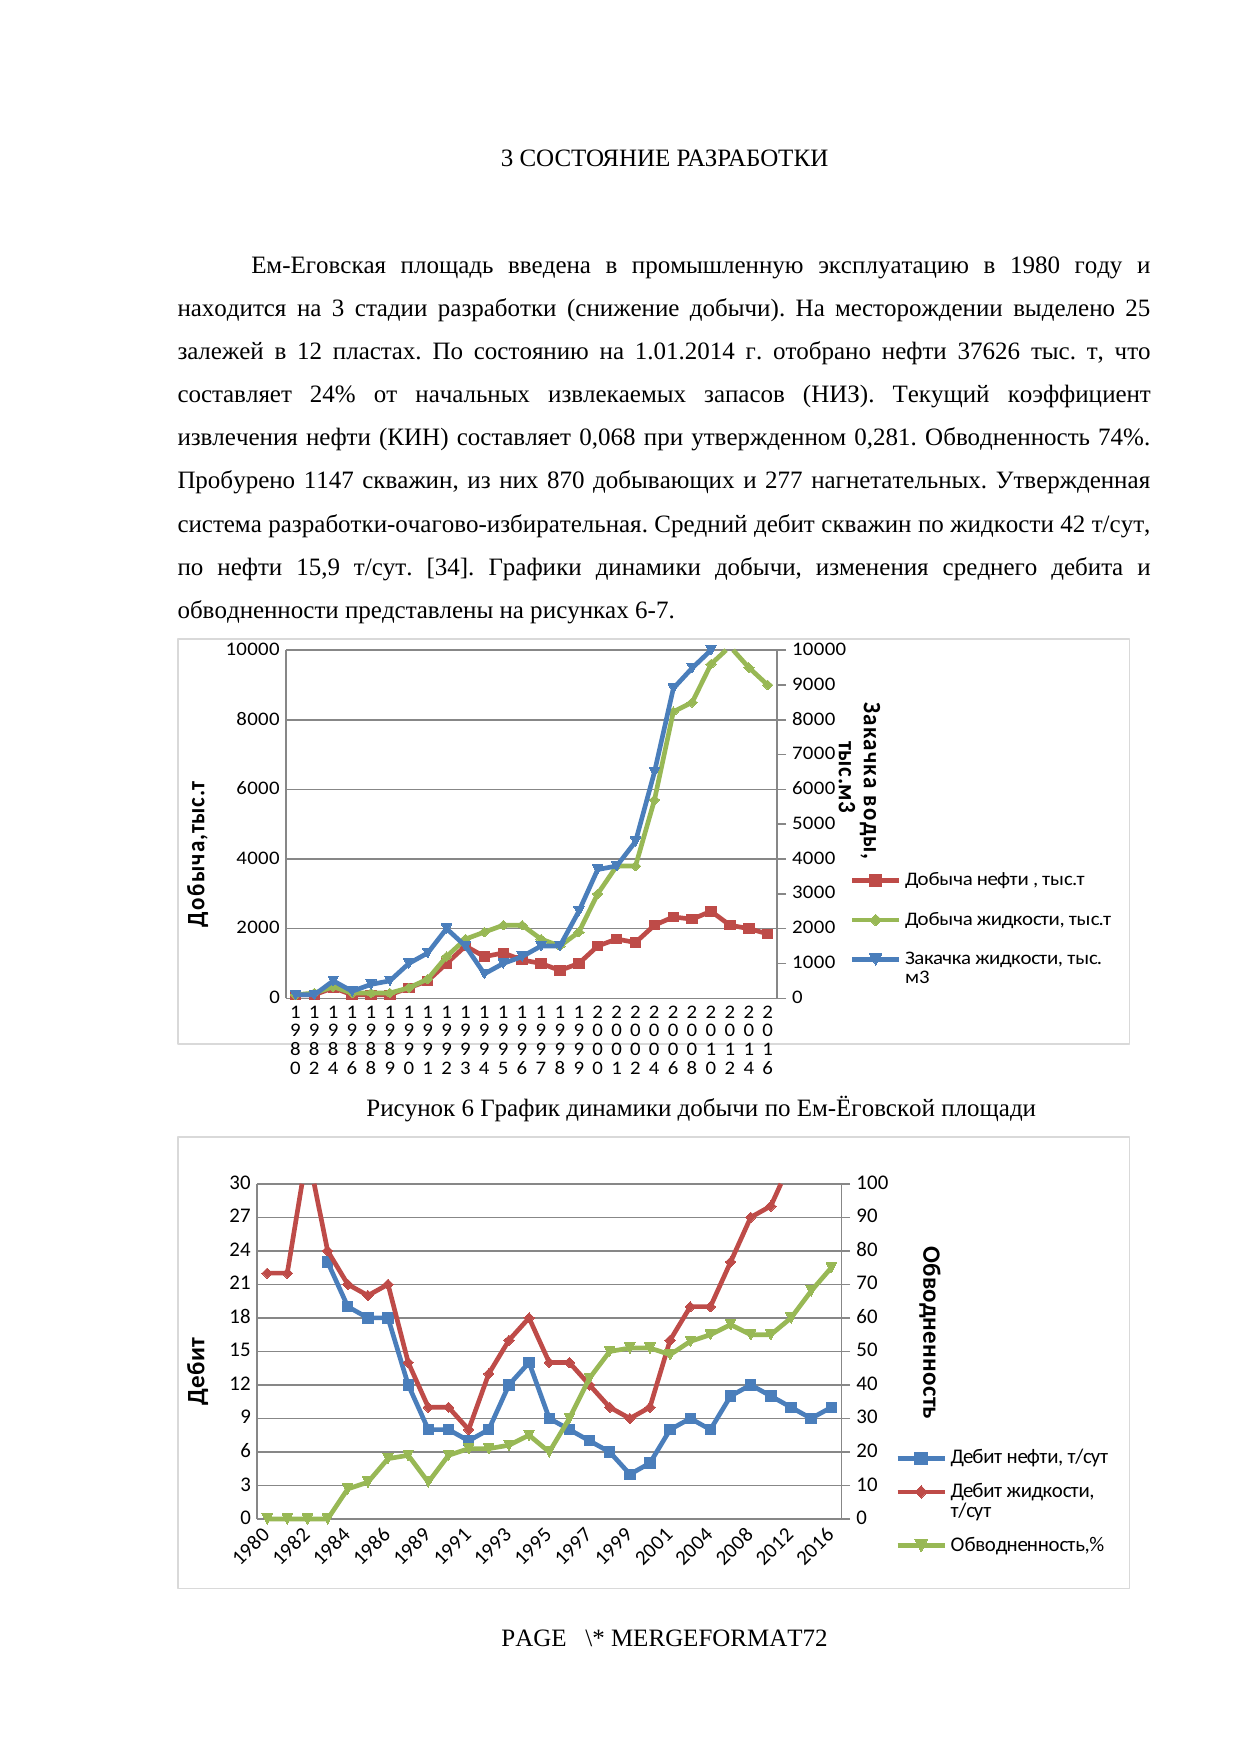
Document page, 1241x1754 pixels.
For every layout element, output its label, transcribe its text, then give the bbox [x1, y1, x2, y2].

text Ем-Еговская площадь введена в промышленную эксплуатацию в 1980 году и находится на 3 стадии разработки (снижение добычи). На месторождении выделено 25 залежей в 12 пластах. По состоянию на 1.01.2014 г. отобрано нефти 37626 тыс. т, что составляет 24% от начальных извлекаемых запасов (НИЗ). Текущий коэффициент извлечения нефти (КИН) составляет 0,068 при утвержденном 0,281. Обводненность 74%. Пробурено 1147 скважин, из них 870 добывающих и 277 нагнетательных. Утвержденная система разработки-очагово-избирательная. Средний дебит скважин по жидкости 42 т/сут, по нефти 15,9 т/сут. [34]. Графики динамики добычи, изменения среднего дебита и обводненности представлены на рисунках 6-7. [177, 250, 1152, 624]
title 3 СОСТОЯНИЕ РАЗРАБОТКИ [177, 143, 1152, 172]
text Рисунок 6 График динамики добычи по Ем-Ёговской площади [177, 1093, 1152, 1122]
